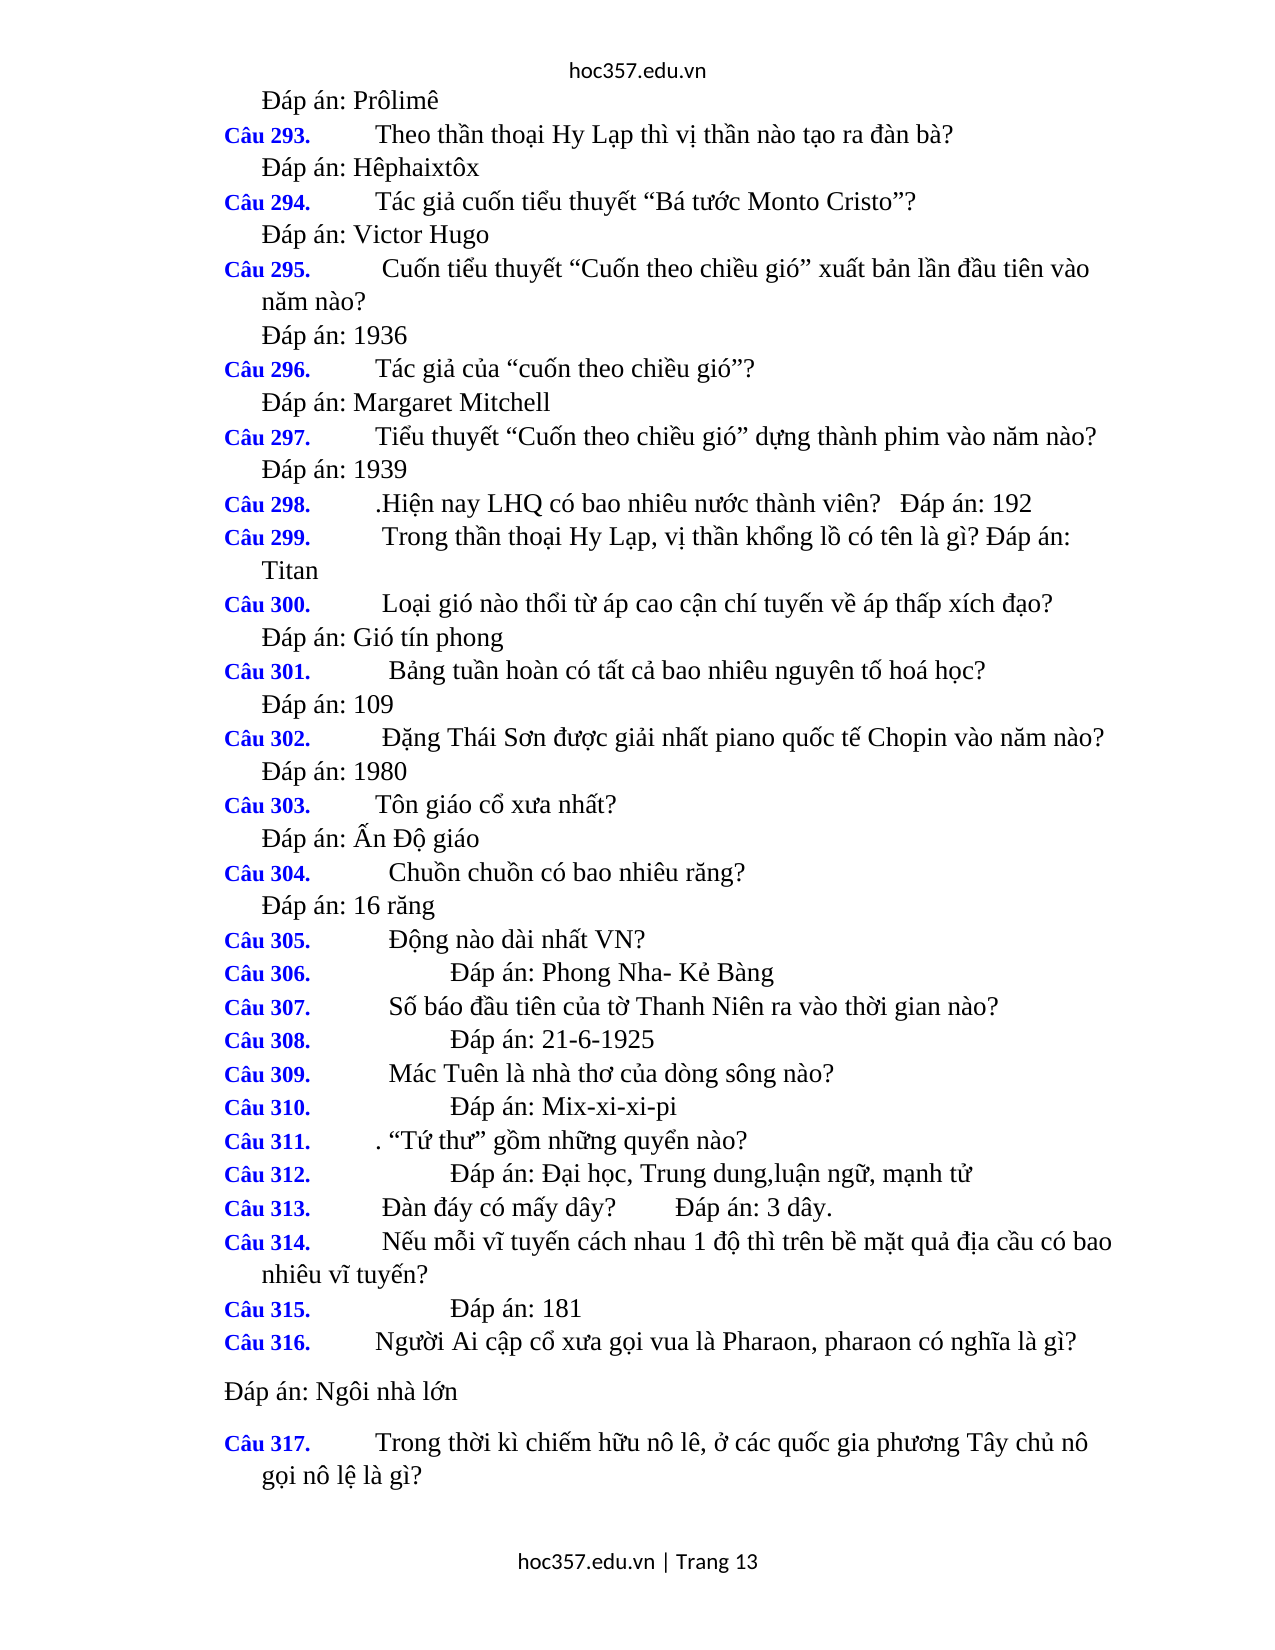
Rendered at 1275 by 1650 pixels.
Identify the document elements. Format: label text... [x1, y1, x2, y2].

list Đáp án: 1980 [261, 755, 1125, 786]
list . “Tứ thư” gồm những quyển nào? [224, 1124, 1125, 1155]
text Đáp án: Ngôi nhà lớn [224, 1376, 1125, 1407]
list Đáp án: Hêphaixtôx [261, 151, 1125, 182]
list Động nào dài nhất VN? [224, 923, 1125, 954]
list Trong thần thoại Hy Lạp, vị thần khổng lồ có tên là gì? Đáp án: Titan [224, 520, 1125, 585]
list Tác giả cuốn tiểu thuyết “Bá tước Monto Cristo”? [224, 185, 1125, 216]
list Nếu mỗi vĩ tuyến cách nhau 1 độ thì trên bề mặt quả địa cầu có bao nhiêu vĩ tuyến? [224, 1225, 1125, 1289]
list .Hiện nay LHQ có bao nhiêu nước thành viên? Đáp án: 192 [224, 487, 1125, 518]
list Số báo đầu tiên của tờ Thanh Niên ra vào thời gian nào? [224, 990, 1125, 1021]
list Người Ai cập cổ xưa gọi vua là Pharaon, pharaon có nghĩa là gì? [224, 1325, 1125, 1356]
list Đáp án: Đại học, Trung dung,luận ngữ, mạnh tử [224, 1158, 1125, 1189]
list Đáp án: 16 răng [261, 889, 1125, 920]
list Đáp án: Phong Nha- Kẻ Bàng [224, 956, 1125, 987]
list Đáp án: Prôlimê [261, 84, 1125, 115]
list Tác giả của “cuốn theo chiều gió”? [224, 353, 1125, 384]
list Đáp án: Mix-xi-xi-pi [224, 1091, 1125, 1122]
list Đàn đáy có mấy dây? Đáp án: 3 dây. [224, 1191, 1125, 1222]
list Cuốn tiểu thuyết “Cuốn theo chiều gió” xuất bản lần đầu tiên vào năm nào? [224, 252, 1125, 317]
list Đáp án: 181 [224, 1292, 1125, 1323]
list Đáp án: Gió tín phong [261, 621, 1125, 652]
list Đáp án: 21-6-1925 [224, 1023, 1125, 1054]
list Đáp án: 109 [261, 688, 1125, 719]
list Đáp án: Victor Hugo [261, 218, 1125, 249]
list Đáp án: Margaret Mitchell [261, 386, 1125, 417]
list Đặng Thái Sơn được giải nhất piano quốc tế Chopin vào năm nào? [224, 722, 1125, 753]
list Trong thời kì chiếm hữu nô lê, ở các quốc gia phương Tây chủ nô gọi nô lệ là gì? [224, 1426, 1125, 1490]
list Chuồn chuồn có bao nhiêu răng? [224, 856, 1125, 887]
list Bảng tuần hoàn có tất cả bao nhiêu nguyên tố hoá học? [224, 654, 1125, 686]
list Đáp án: 1936 [261, 319, 1125, 350]
list Đáp án: Ấn Độ giáo [261, 822, 1125, 853]
list Tôn giáo cổ xưa nhất? [224, 789, 1125, 820]
list Tiểu thuyết “Cuốn theo chiều gió” dựng thành phim vào năm nào? [224, 420, 1125, 451]
list Theo thần thoại Hy Lạp thì vị thần nào tạo ra đàn bà? [224, 118, 1125, 149]
list Đáp án: 1939 [261, 453, 1125, 484]
list Loại gió nào thổi từ áp cao cận chí tuyến về áp thấp xích đạo? [224, 587, 1125, 618]
list Mác Tuên là nhà thơ của dòng sông nào? [224, 1057, 1125, 1088]
